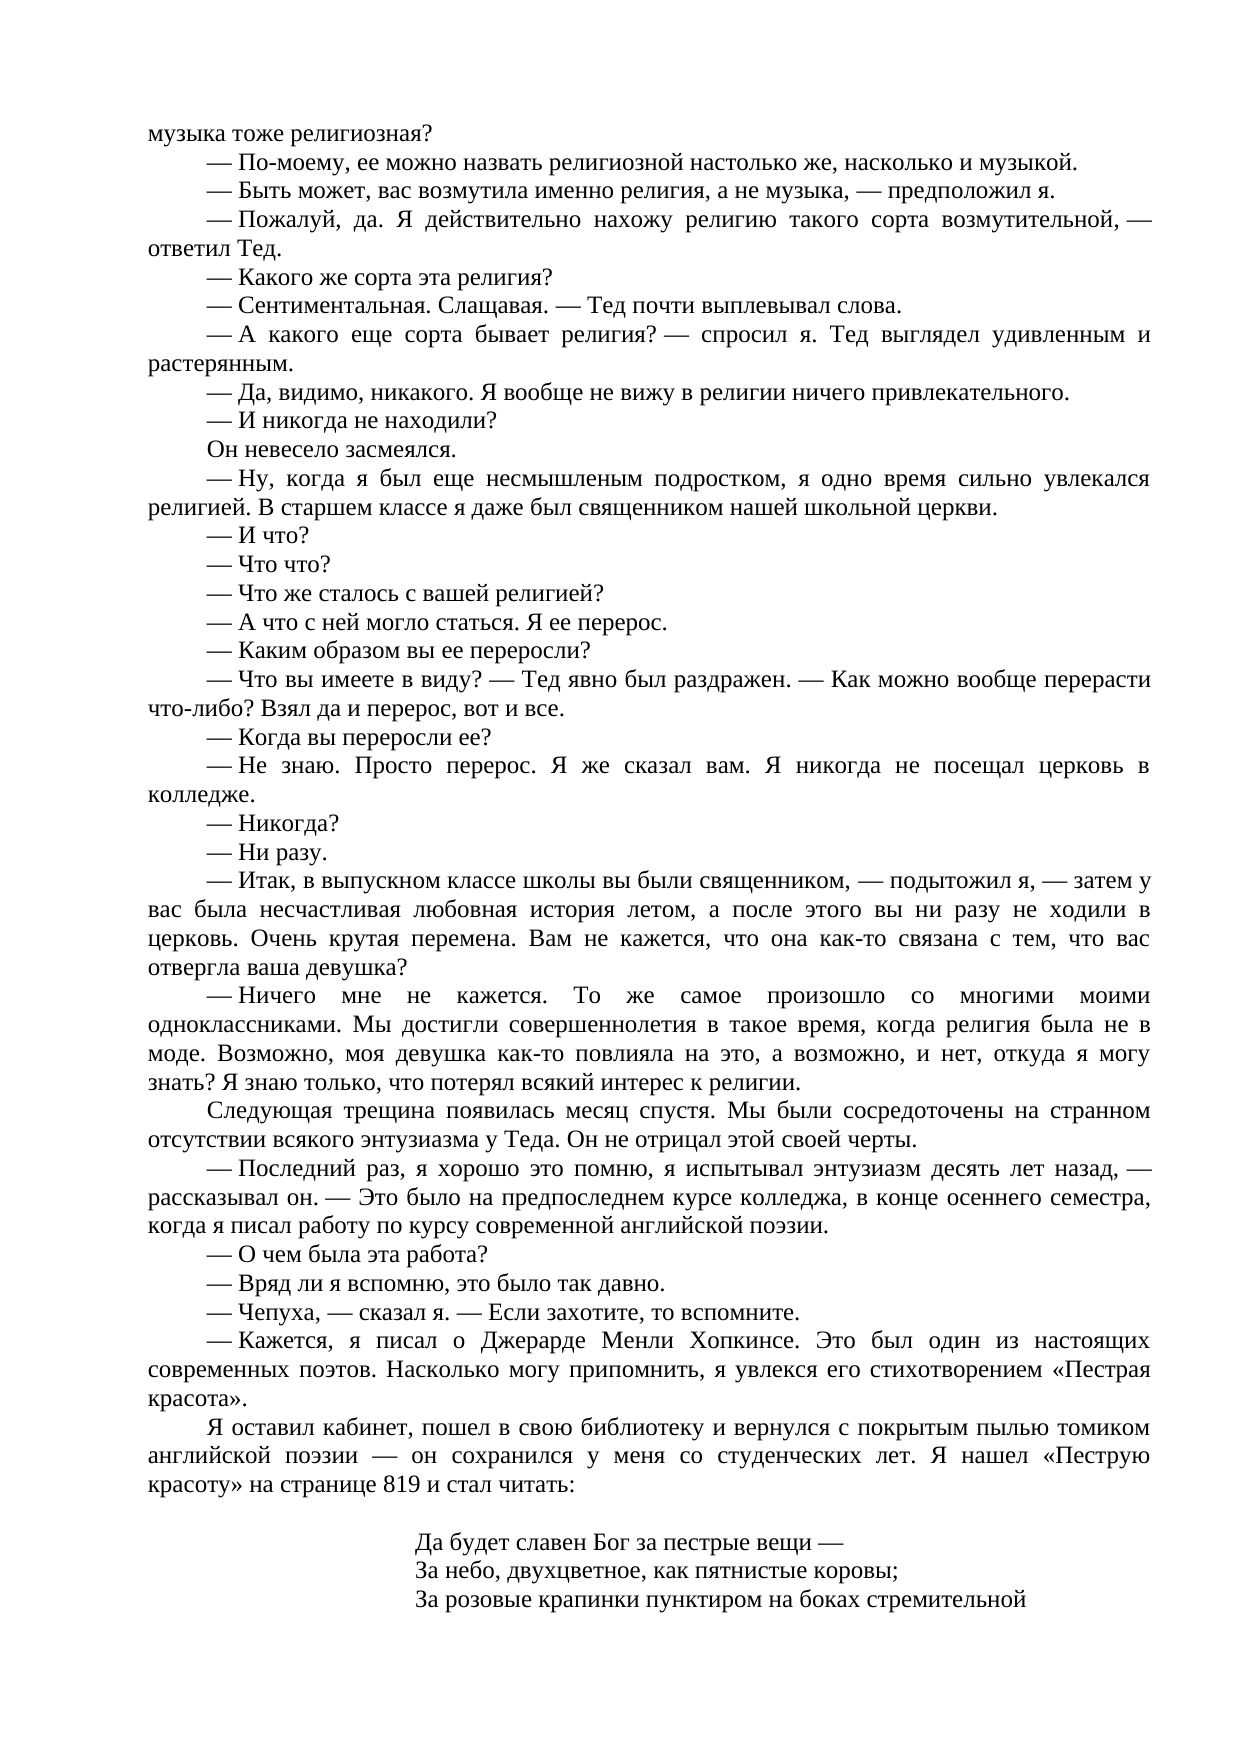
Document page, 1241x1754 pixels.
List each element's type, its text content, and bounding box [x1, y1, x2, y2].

text — Когда вы переросли ее? [148, 722, 1152, 751]
text — Кажется, я писал о Джерарде Менли Хопкинсе. Это был один из настоящих современных поэтов. Насколько могу припомнить, я увлекся его стихотворением «Пестрая красота». [148, 1326, 1152, 1412]
text — Ну, когда я был еще несмышленым подростком, я одно время сильно увлекался религией. В старшем классе я даже был священником нашей школьной церкви. [148, 463, 1152, 521]
text — Быть может, вас возмутила именно религия, а не музыка, — предположил я. [148, 176, 1152, 204]
text Он невесело засмеялся. [148, 434, 1152, 463]
text — А что с ней могло статься. Я ее перерос. [148, 607, 1152, 636]
text — Да, видимо, никакого. Я вообще не вижу в религии ничего привлекательного. [148, 377, 1152, 406]
text — Что что? [148, 549, 1152, 578]
text — Какого же сорта эта религия? [148, 262, 1152, 291]
text — Ничего мне не кажется. То же самое произошло со многими моими одноклассниками. Мы достигли совершеннолетия в такое время, когда религия была не в моде. Возможно, моя девушка как-то повлияла на это, а возможно, и нет, откуда я могу знать? Я знаю только, что потерял всякий интерес к религии. [148, 981, 1152, 1096]
text — Пожалуй, да. Я действительно нахожу религию такого сорта возмутительной, — ответил Тед. [148, 204, 1152, 262]
text — Ни разу. [148, 837, 1152, 866]
text — Последний раз, я хорошо это помню, я испытывал энтузиазм десять лет назад, — рассказывал он. — Это было на предпоследнем курсе колледжа, в конце осеннего семестра, когда я писал работу по курсу современной английской поэзии. [148, 1153, 1152, 1239]
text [356, 1584, 1089, 1613]
text — Сентиментальная. Слащавая. — Тед почти выплевывал слова. [148, 291, 1152, 319]
text — Итак, в выпускном классе школы вы были священником, — подытожил я, — затем у вас была несчастливая любовная история летом, а после этого вы ни разу не ходили в церковь. Очень крутая перемена. Вам не кажется, что она как-то связана с тем, что вас отвергла ваша девушка? [148, 866, 1152, 981]
text — Что вы имеете в виду? — Тед явно был раздражен. — Как можно вообще перерасти что-либо? Взял да и перерос, вот и все. [148, 664, 1152, 722]
text — Что же сталось с вашей религией? [148, 578, 1152, 607]
text Да будет славен Бог за пестрые вещи — [356, 1527, 1089, 1556]
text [148, 118, 1152, 147]
text — Никогда? [148, 808, 1152, 837]
text — А какого еще сорта бывает религия? — спросил я. Тед выглядел удивленным и растерянным. [148, 319, 1152, 377]
text — Чепуха, — сказал я. — Если захотите, то вспомните. [148, 1297, 1152, 1326]
text — И что? [148, 521, 1152, 549]
text Следующая трещина появилась месяц спустя. Мы были сосредоточены на странном отсутствии всякого энтузиазма у Теда. Он не отрицал этой своей черты. [148, 1096, 1152, 1153]
text — И никогда не находили? [148, 406, 1152, 434]
text Я оставил кабинет, пошел в свою библиотеку и вернулся с покрытым пылью томиком английской поэзии — он сохранился у меня со студенческих лет. Я нашел «Пеструю красоту» на странице 819 и стал читать: [148, 1412, 1152, 1498]
text — Не знаю. Просто перерос. Я же сказал вам. Я никогда не посещал церковь в колледже. [148, 751, 1152, 808]
text — Вряд ли я вспомню, это было так давно. [148, 1268, 1152, 1297]
text За небо, двухцветное, как пятнистые коровы; [356, 1556, 1089, 1584]
text — Каким образом вы ее переросли? [148, 636, 1152, 664]
text — О чем была эта работа? [148, 1239, 1152, 1268]
text — По-моему, ее можно назвать религиозной настолько же, насколько и музыкой. [148, 147, 1152, 176]
